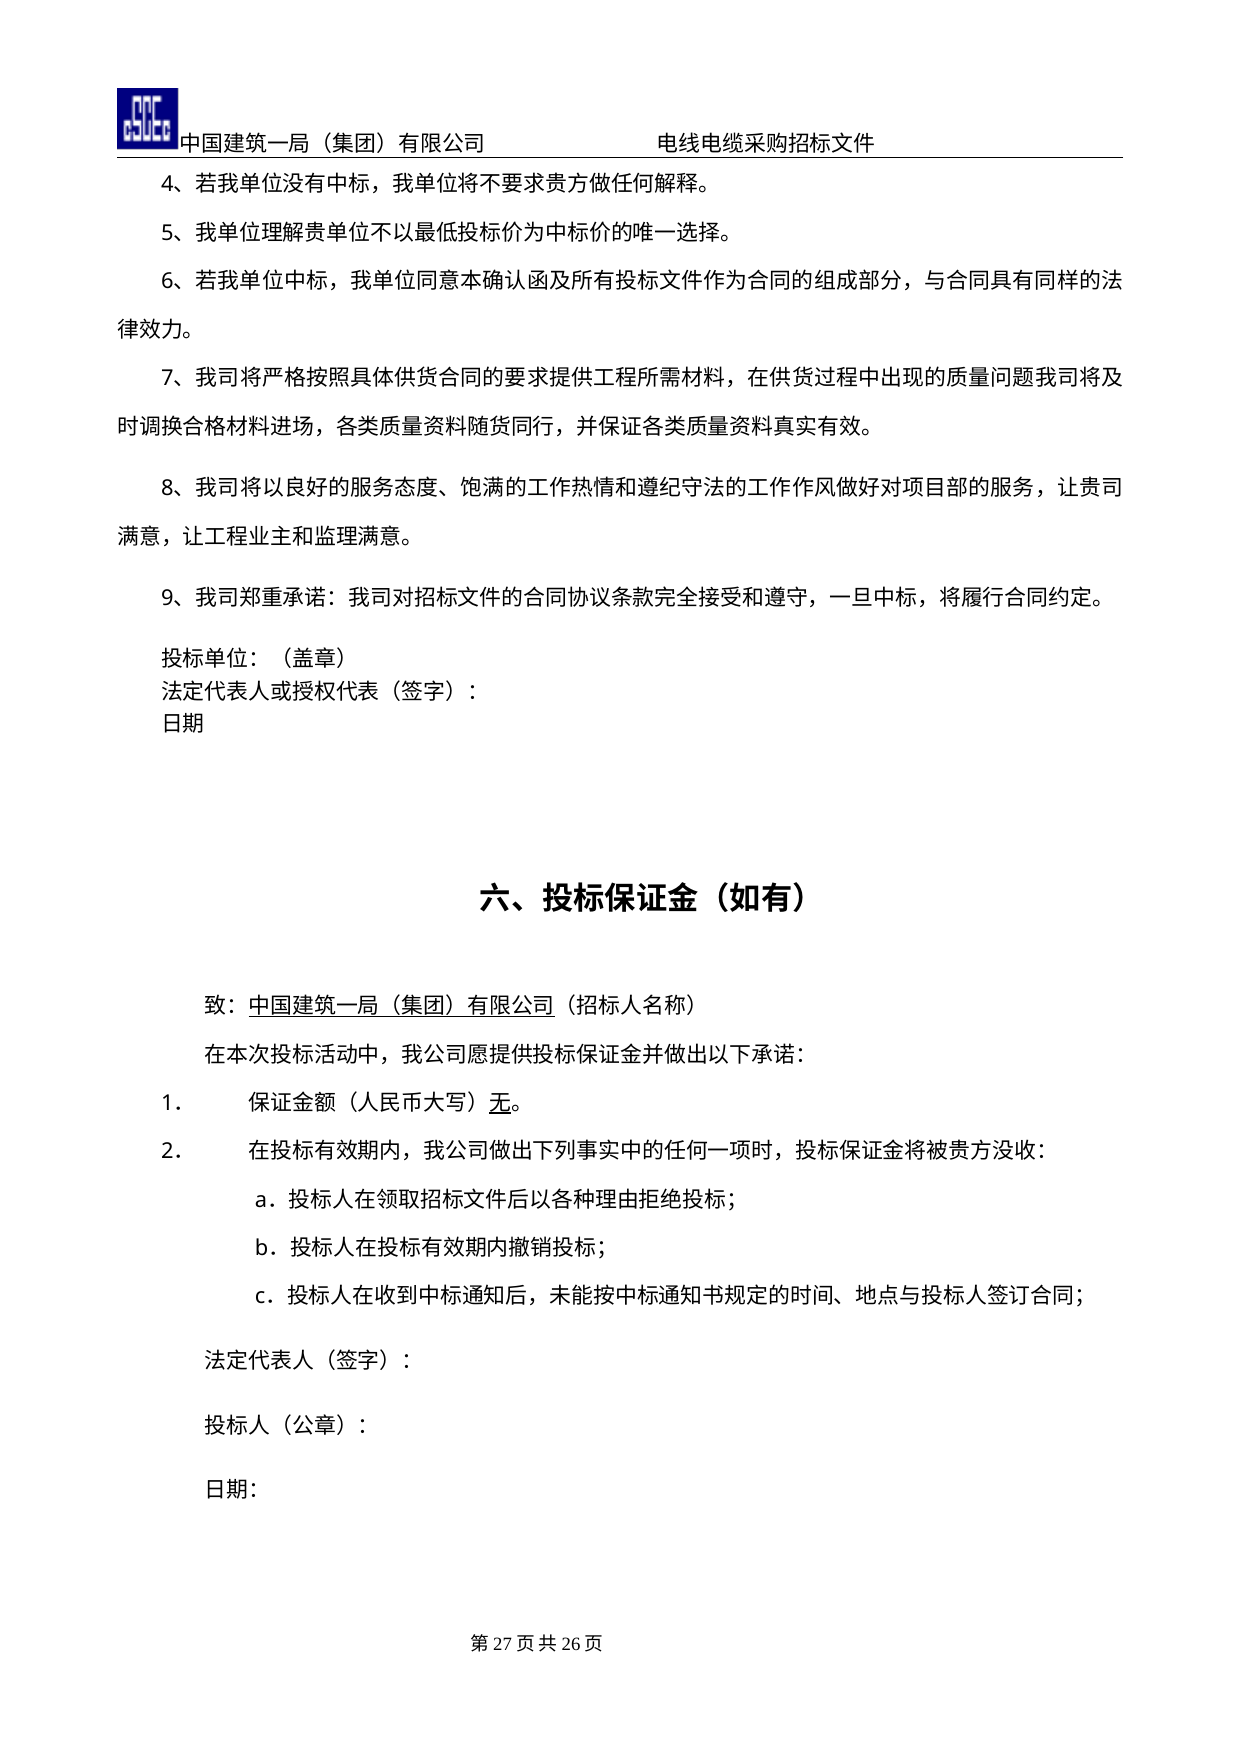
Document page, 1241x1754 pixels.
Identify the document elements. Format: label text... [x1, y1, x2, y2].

text 投标人（公章）： [161, 1407, 1123, 1440]
text b．投标人在投标有效期内撤销投标； [211, 1230, 1123, 1262]
text 5、我单位理解贵单位不以最低投标价为中标价的唯一选择。 [117, 214, 1123, 247]
text 9、我司郑重承诺：我司对招标文件的合同协议条款完全接受和遵守，一旦中标，将履行合同约定。 [117, 580, 1123, 612]
text 日期： [161, 1472, 1123, 1504]
text a．投标人在领取招标文件后以各种理由拒绝投标； [211, 1181, 1123, 1214]
text 8、我司将以良好的服务态度、饱满的工作热情和遵纪守法的工作作风做好对项目部的服务，让贵司满意，让工程业主和监理满意。 [117, 470, 1123, 551]
text 致：中国建筑一局（集团）有限公司（招标人名称） [161, 988, 1123, 1021]
text 6、若我单位中标，我单位同意本确认函及所有投标文件作为合同的组成部分，与合同具有同样的法律效力。 [117, 263, 1123, 344]
picture [117, 88, 180, 151]
text 投标单位：（盖章） [117, 641, 1123, 673]
subtitle 六、投标保证金（如有） [117, 863, 1123, 928]
list 保证金额（人民币大写）无。 [117, 1085, 1123, 1117]
text 在本次投标活动中，我公司愿提供投标保证金并做出以下承诺： [161, 1036, 1123, 1069]
text 7、我司将严格按照具体供货合同的要求提供工程所需材料，在供货过程中出现的质量问题我司将及时调换合格材料进场，各类质量资料随货同行，并保证各类质量资料真实有效。 [117, 360, 1123, 441]
text c．投标人在收到中标通知后，未能按中标通知书规定的时间、地点与投标人签订合同； [211, 1278, 1123, 1311]
text 日期 [117, 706, 1123, 738]
text 法定代表人（签字）： [161, 1343, 1123, 1375]
list 在投标有效期内，我公司做出下列事实中的任何一项时，投标保证金将被贵方没收： [117, 1133, 1123, 1166]
text 法定代表人或授权代表（签字）： [117, 673, 1123, 706]
text 4、若我单位没有中标，我单位将不要求贵方做任何解释。 [117, 166, 1123, 198]
